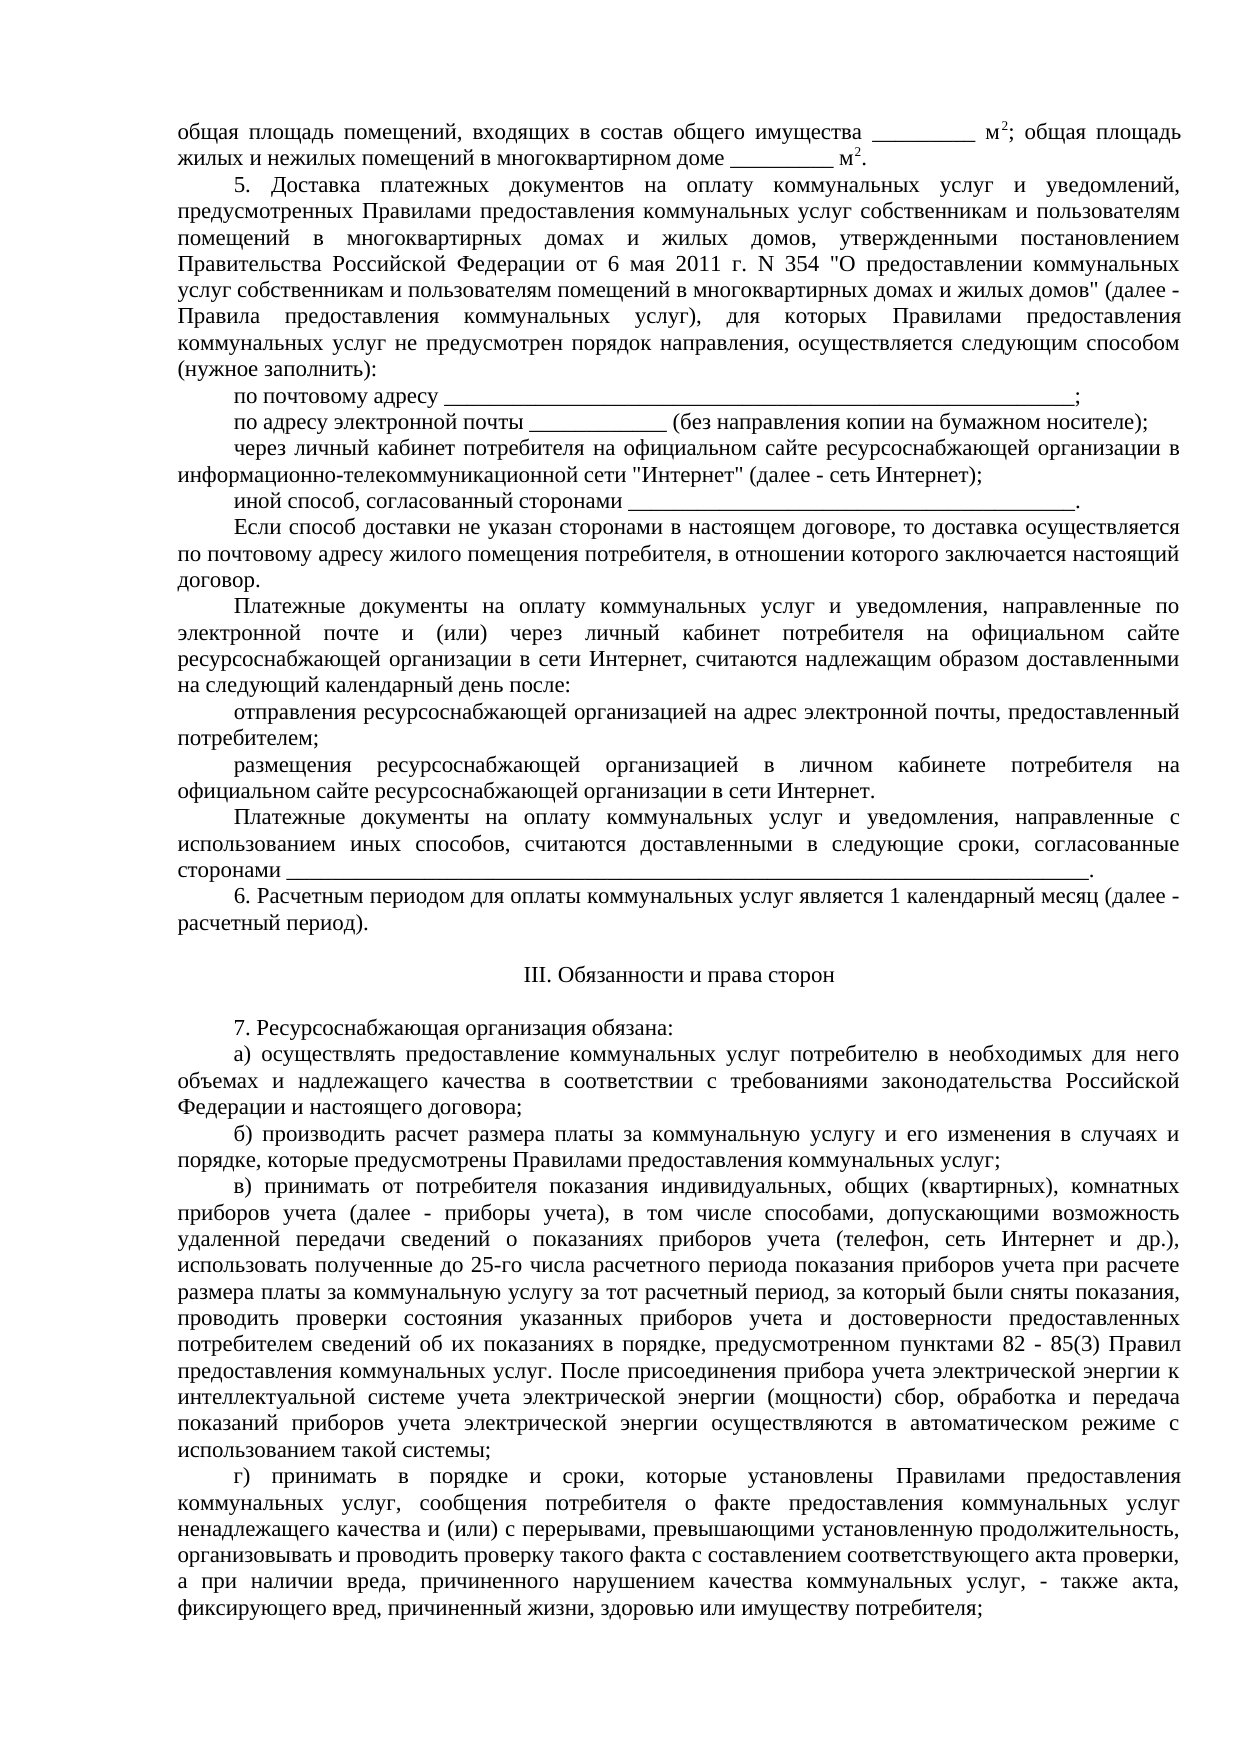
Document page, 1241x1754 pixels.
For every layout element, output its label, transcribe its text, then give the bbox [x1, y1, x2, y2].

text а) осуществлять предоставление коммунальных услуг потребителю в необходимых для него объемах и надлежащего качества в соответствии с требованиями законодательства Российской Федерации и настоящего договора; [177, 1041, 1181, 1119]
text Если способ доставки не указан сторонами в настоящем договоре, то доставка осуществляется по почтовому адресу жилого помещения потребителя, в отношении которого заключается настоящий договор. [177, 513, 1181, 592]
text в) принимать от потребителя показания индивидуальных, общих (квартирных), комнатных приборов учета (далее - приборы учета), в том числе способами, допускающими возможность удаленной передачи сведений о показаниях приборов учета (телефон, сеть Интернет и др.), использовать полученные до 25-го числа расчетного периода показания приборов учета при расчете размера платы за коммунальную услугу за тот расчетный период, за который были сняты показания, проводить проверки состояния указанных приборов учета и достоверности предоставленных потребителем сведений об их показаниях в порядке, предусмотренном пунктами 82 - 85(3) Правил предоставления коммунальных услуг. После присоединения прибора учета электрической энергии к интеллектуальной системе учета электрической энергии (мощности) сбор, обработка и передача показаний приборов учета электрической энергии осуществляются в автоматическом режиме с использованием такой системы; [177, 1172, 1181, 1462]
text по адресу электронной почты ____________ (без направления копии на бумажном носителе); [177, 408, 1181, 434]
text 6. Расчетным периодом для оплаты коммунальных услуг является 1 календарный месяц (далее - расчетный период). [177, 882, 1181, 935]
text иной способ, согласованный сторонами _______________________________________. [177, 487, 1181, 513]
text 5. Доставка платежных документов на оплату коммунальных услуг и уведомлений, предусмотренных Правилами предоставления коммунальных услуг собственникам и пользователям помещений в многоквартирных домах и жилых домов, утвержденными постановлением Правительства Российской Федерации от 6 мая 2011 г. N 354 "О предоставлении коммунальных услуг собственникам и пользователям помещений в многоквартирных домах и жилых домов" (далее - Правила предоставления коммунальных услуг), для которых Правилами предоставления коммунальных услуг не предусмотрен порядок направления, осуществляется следующим способом (нужное заполнить): [177, 171, 1181, 382]
text 7. Ресурсоснабжающая организация обязана: [177, 1014, 1181, 1041]
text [177, 118, 1181, 171]
text через личный кабинет потребителя на официальном сайте ресурсоснабжающей организации в информационно-телекоммуникационной сети "Интернет" (далее - сеть Интернет); [177, 434, 1181, 487]
text отправления ресурсоснабжающей организацией на адрес электронной почты, предоставленный потребителем; [177, 698, 1181, 751]
text III. Обязанности и права сторон [177, 961, 1181, 988]
text Платежные документы на оплату коммунальных услуг и уведомления, направленные по электронной почте и (или) через личный кабинет потребителя на официальном сайте ресурсоснабжающей организации в сети Интернет, считаются надлежащим образом доставленными на следующий календарный день после: [177, 592, 1181, 698]
text б) производить расчет размера платы за коммунальную услугу и его изменения в случаях и порядке, которые предусмотрены Правилами предоставления коммунальных услуг; [177, 1119, 1181, 1172]
text по почтовому адресу _______________________________________________________; [177, 382, 1181, 408]
text г) принимать в порядке и сроки, которые установлены Правилами предоставления коммунальных услуг, сообщения потребителя о факте предоставления коммунальных услуг ненадлежащего качества и (или) с перерывами, превышающими установленную продолжительность, организовывать и проводить проверку такого факта с составлением соответствующего акта проверки, а при наличии вреда, причиненного нарушением качества коммунальных услуг, - также акта, фиксирующего вред, причиненный жизни, здоровью или имуществу потребителя; [177, 1462, 1181, 1620]
text размещения ресурсоснабжающей организацией в личном кабинете потребителя на официальном сайте ресурсоснабжающей организации в сети Интернет. [177, 751, 1181, 803]
text Платежные документы на оплату коммунальных услуг и уведомления, направленные с использованием иных способов, считаются доставленными в следующие сроки, согласованные сторонами ______________________________________________________________________. [177, 803, 1181, 882]
